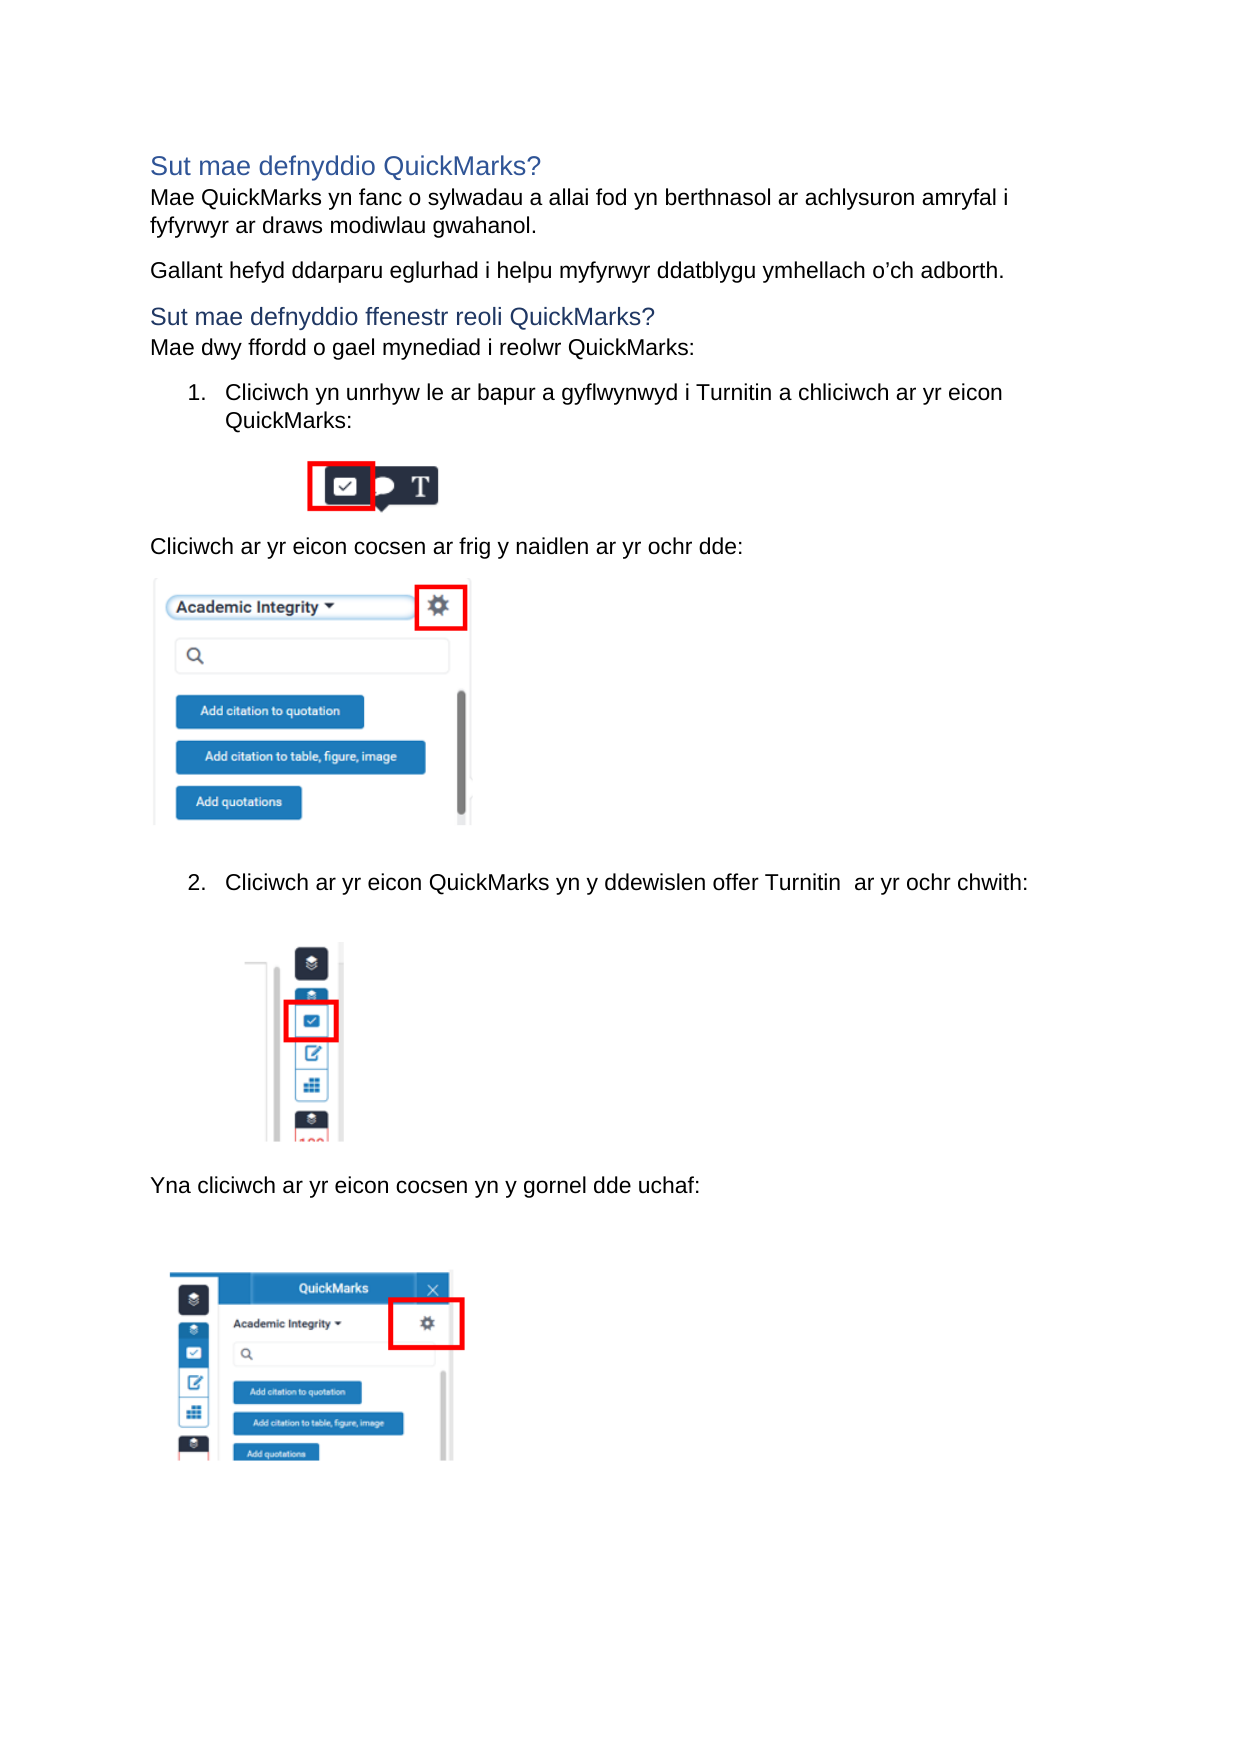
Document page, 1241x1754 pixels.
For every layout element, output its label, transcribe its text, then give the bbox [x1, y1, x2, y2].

picture [150, 578, 473, 851]
text Cliciwch ar yr eicon cocsen ar frig y naidlen ar yr ochr dde: [150, 533, 1090, 560]
text Yna cliciwch ar yr eicon cocsen yn y gornel dde uchaf: [150, 1172, 1090, 1198]
picture [300, 452, 447, 515]
picture [231, 942, 364, 1153]
text Gallant hefyd ddarparu eglurhad i helpu myfyrwyr ddatblygu ymhellach o’ch adborth. [150, 257, 1090, 284]
text Mae QuickMarks yn fanc o sylwadau a allai fod yn berthnasol ar achlysuron amryfal i fyfyrwyr ar draws modiwlau gwahanol. [150, 184, 1090, 238]
text Mae dwy ffordd o gael mynediad i reolwr QuickMarks: [150, 333, 1090, 360]
subtitle Sut mae defnyddio QuickMarks? [150, 150, 1090, 181]
list Cliciwch ar yr eicon QuickMarks yn y ddewislen offer Turnitin ar yr ochr chwith: [187, 869, 1090, 896]
subtitle Sut mae defnyddio ffenestr reoli QuickMarks? [150, 302, 1090, 331]
picture [150, 1261, 465, 1472]
list Cliciwch yn unrhyw le ar bapur a gyflwynwyd i Turnitin a chliciwch ar yr eicon QuickMarks: [187, 378, 1090, 433]
